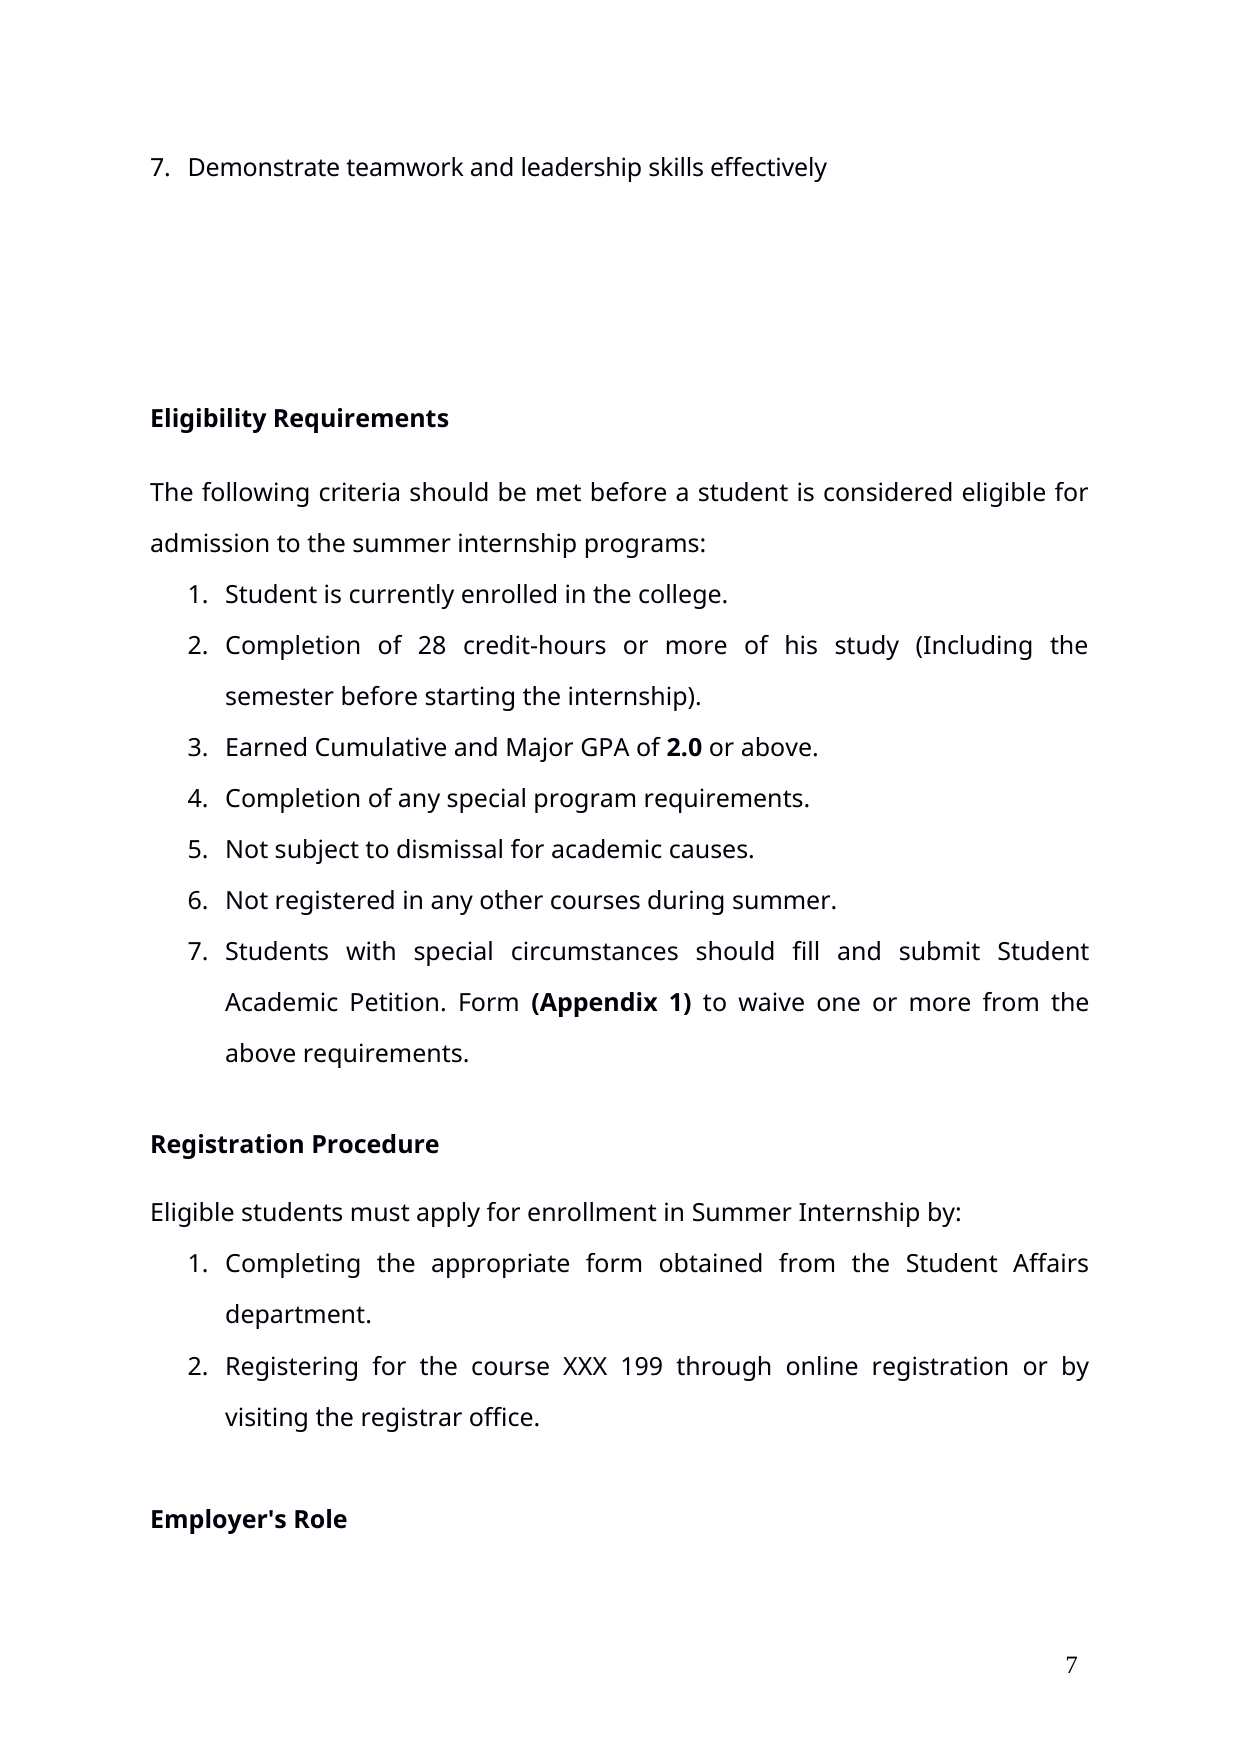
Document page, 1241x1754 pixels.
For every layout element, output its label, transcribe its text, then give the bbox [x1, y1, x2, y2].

list Registering for the course XXX 199 through online registration or by visiting the registrar office. [187, 1348, 1090, 1433]
list Completing the appropriate form obtained from the Student Affairs department. [187, 1246, 1090, 1331]
subtitle Registration Procedure [150, 1127, 1090, 1161]
list Not registered in any other courses during summer. [187, 883, 1090, 917]
list Student is currently enrolled in the college. [187, 577, 1090, 611]
text Eligible students must apply for enrollment in Summer Internship by: [150, 1195, 1090, 1229]
subtitle Eligibility Requirements [150, 401, 1090, 435]
list Completion of 28 credit-hours or more of his study (Including the semester before starting the internship). [187, 628, 1090, 713]
list Demonstrate teamwork and leadership skills effectively [150, 150, 1090, 184]
list Not subject to dismissal for academic causes. [187, 832, 1090, 866]
list Students with special circumstances should fill and submit Student Academic Petition. Form (Appendix 1) to waive one or more from the above requirements. [187, 934, 1090, 1070]
subtitle Employer's Role [150, 1501, 1090, 1535]
list Earned Cumulative and Major GPA of 2.0 or above. [187, 730, 1090, 764]
text The following criteria should be met before a student is considered eligible for admission to the summer internship programs: [150, 475, 1090, 560]
list Completion of any special program requirements. [187, 781, 1090, 815]
